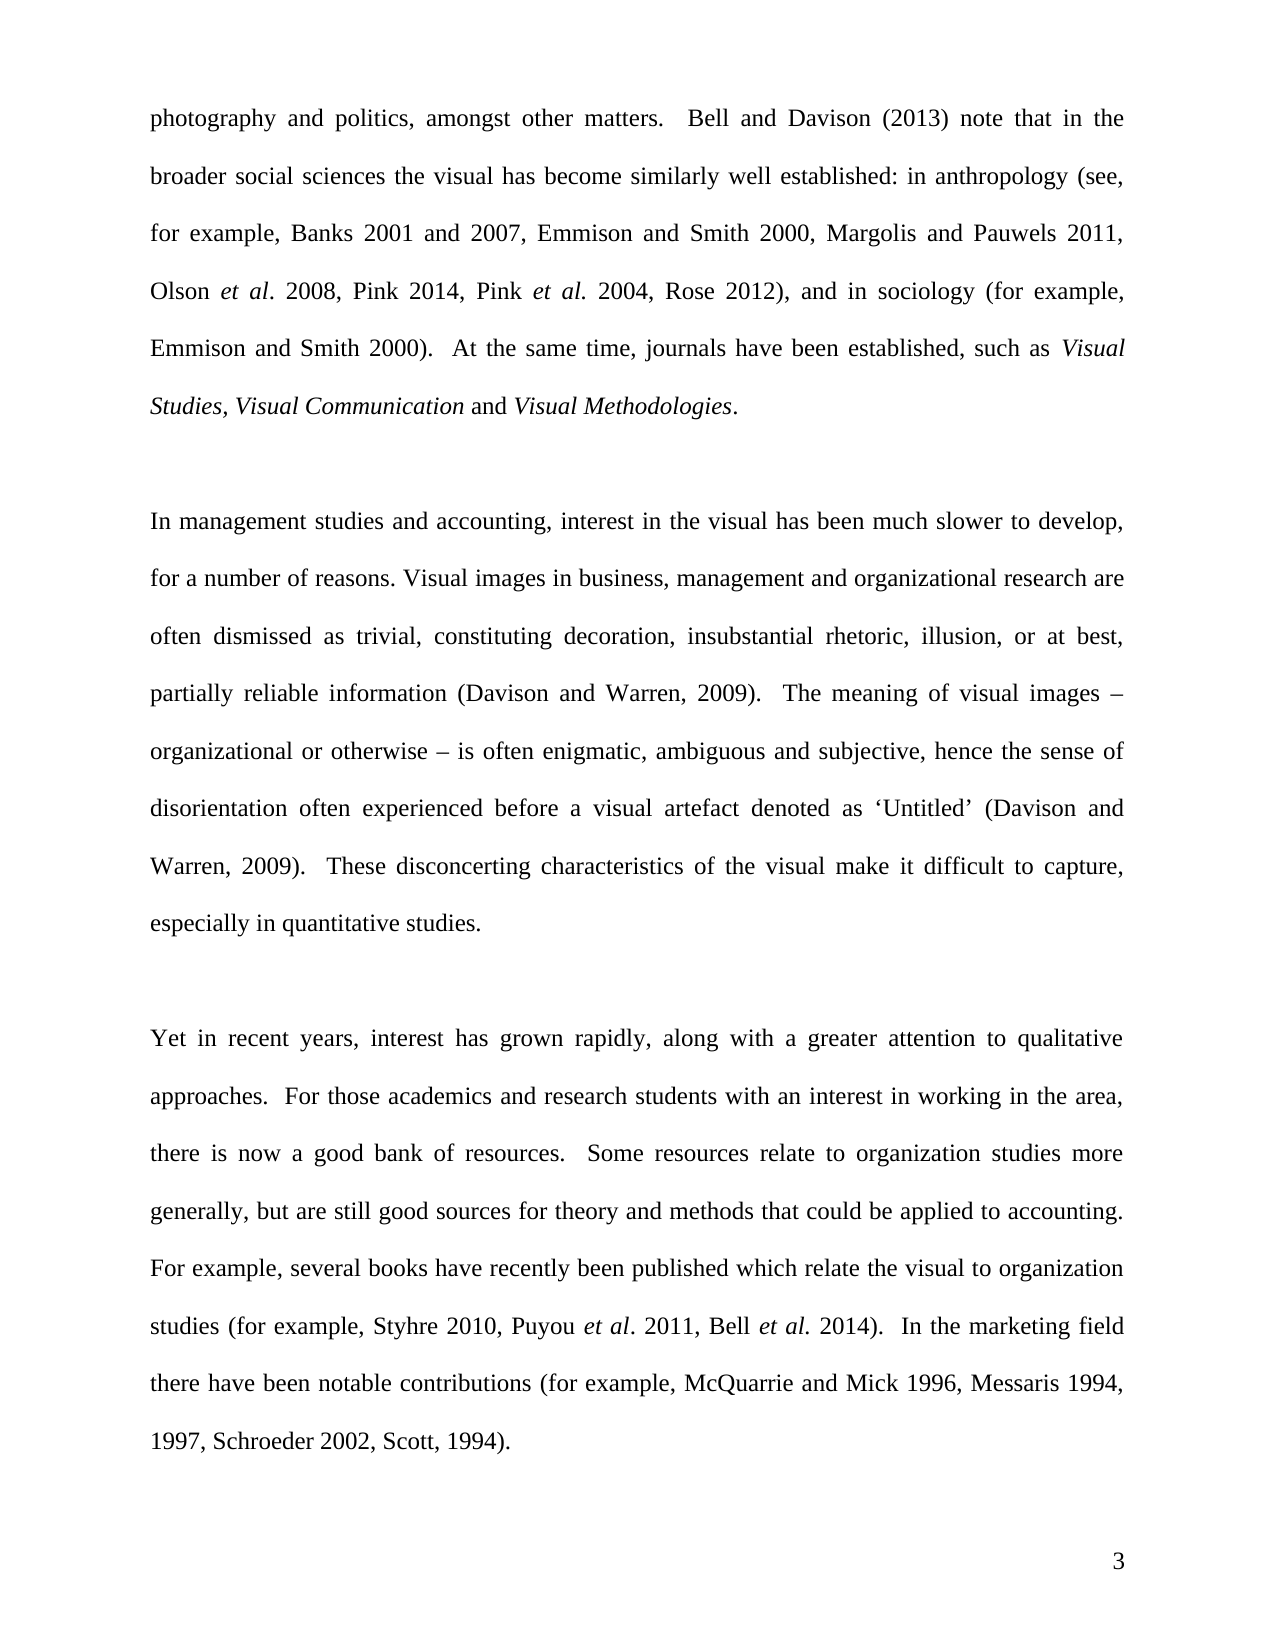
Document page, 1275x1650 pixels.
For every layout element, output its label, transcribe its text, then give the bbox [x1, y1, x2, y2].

text In management studies and accounting, interest in the visual has been much slower to develop, for a number of reasons. Visual images in business, management and organizational research are often dismissed as trivial, constituting decoration, insubstantial rhetoric, illusion, or at best, partially reliable information (Davison and Warren, 2009). The meaning of visual images – organizational or otherwise – is often enigmatic, ambiguous and subjective, hence the sense of disorientation often experienced before a visual artefact denoted as ‘Untitled’ (Davison and Warren, 2009). These disconcerting characteristics of the visual make it difficult to capture, especially in quantitative studies. [150, 506, 1125, 937]
text Yet in recent years, interest has grown rapidly, along with a greater attention to qualitative approaches. For those academics and research students with an interest in working in the area, there is now a good bank of resources. Some resources relate to organization studies more generally, but are still good sources for theory and methods that could be applied to accounting. For example, several books have recently been published which relate the visual to organization studies (for example, Styhre 2010, Puyou et al. 2011, Bell et al. 2014). In the marketing field there have been notable contributions (for example, McQuarrie and Mick 1996, Messaris 1994, 1997, Schroeder 2002, Scott, 1994). [150, 1023, 1125, 1455]
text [150, 103, 1125, 420]
